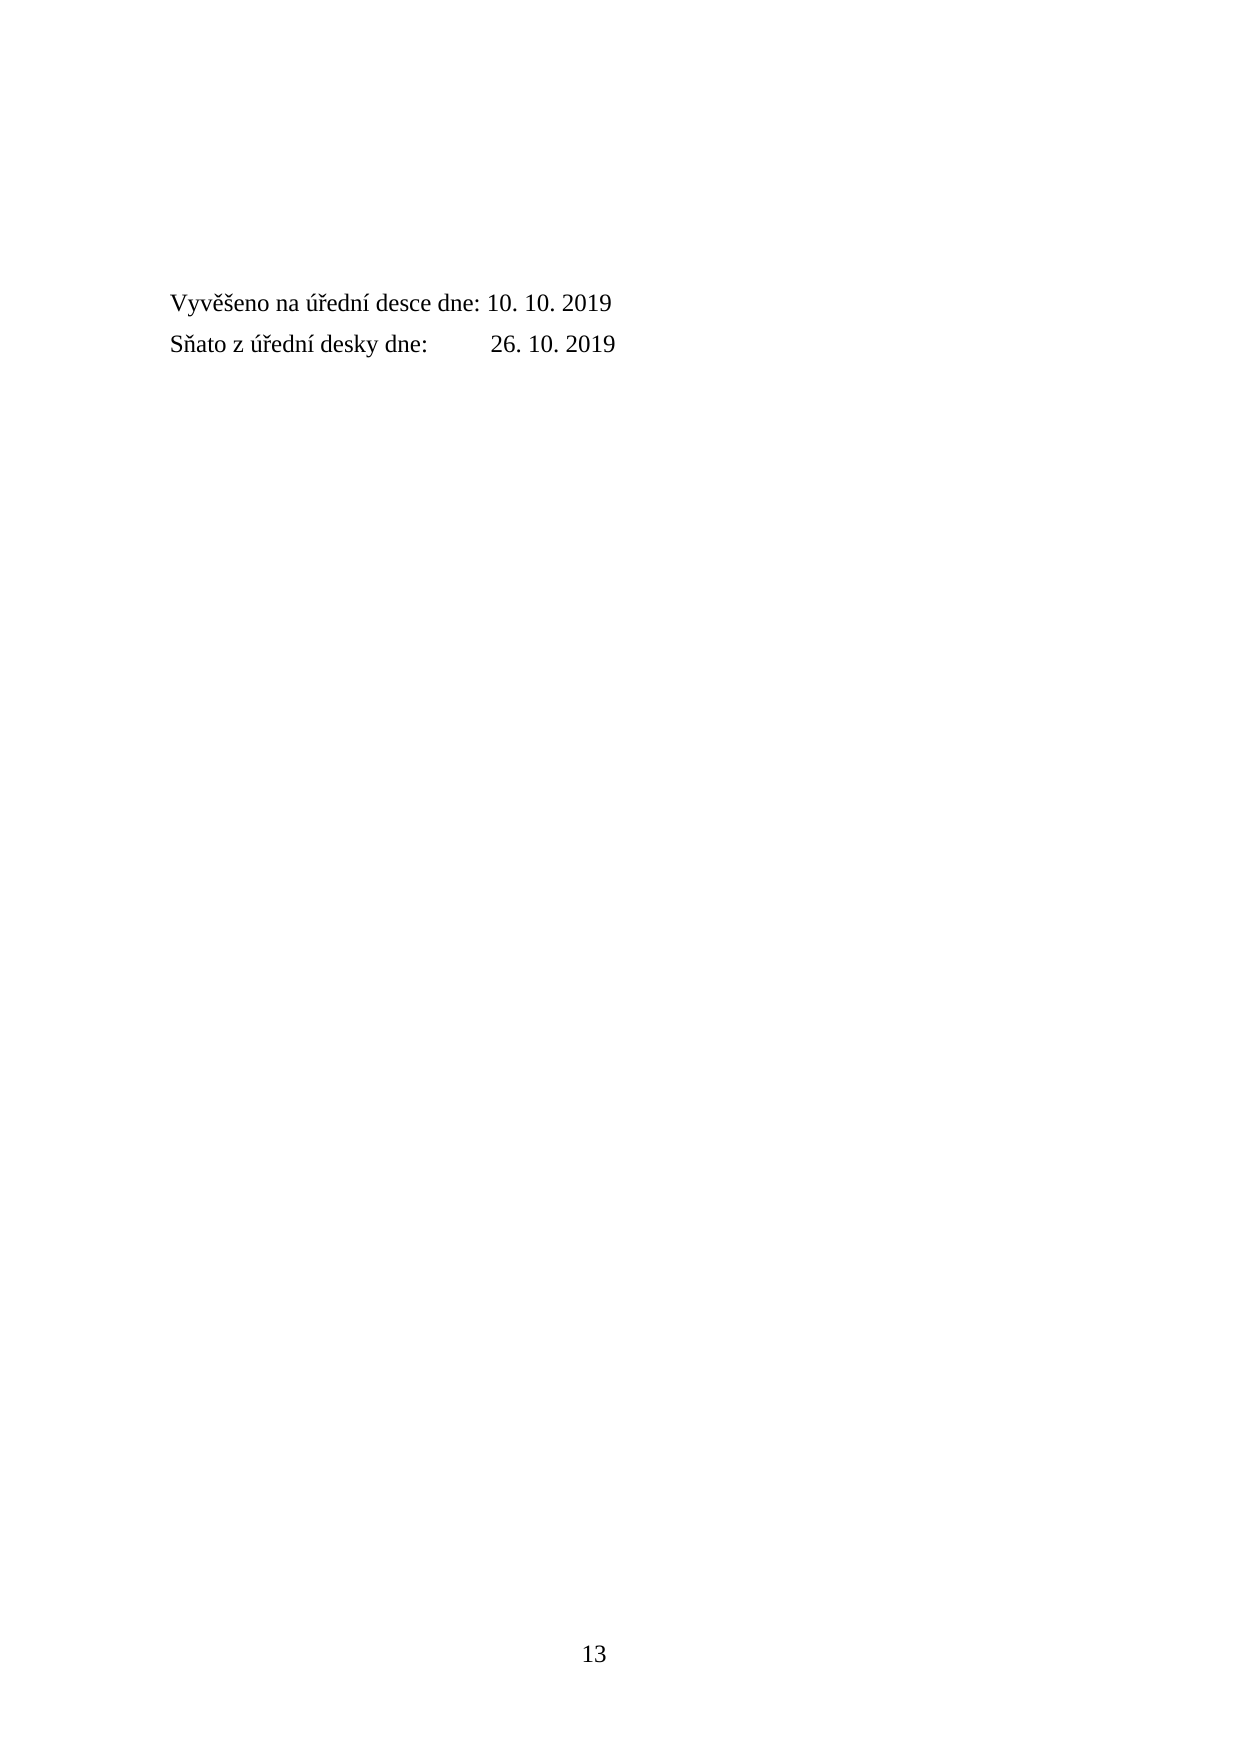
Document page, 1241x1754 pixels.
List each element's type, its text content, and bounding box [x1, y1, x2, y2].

text Sňato z úřední desky dne: 26. 10. 2019 [169, 329, 1092, 358]
text Vyvěšeno na úřední desce dne: 10. 10. 2019 [169, 288, 1092, 316]
